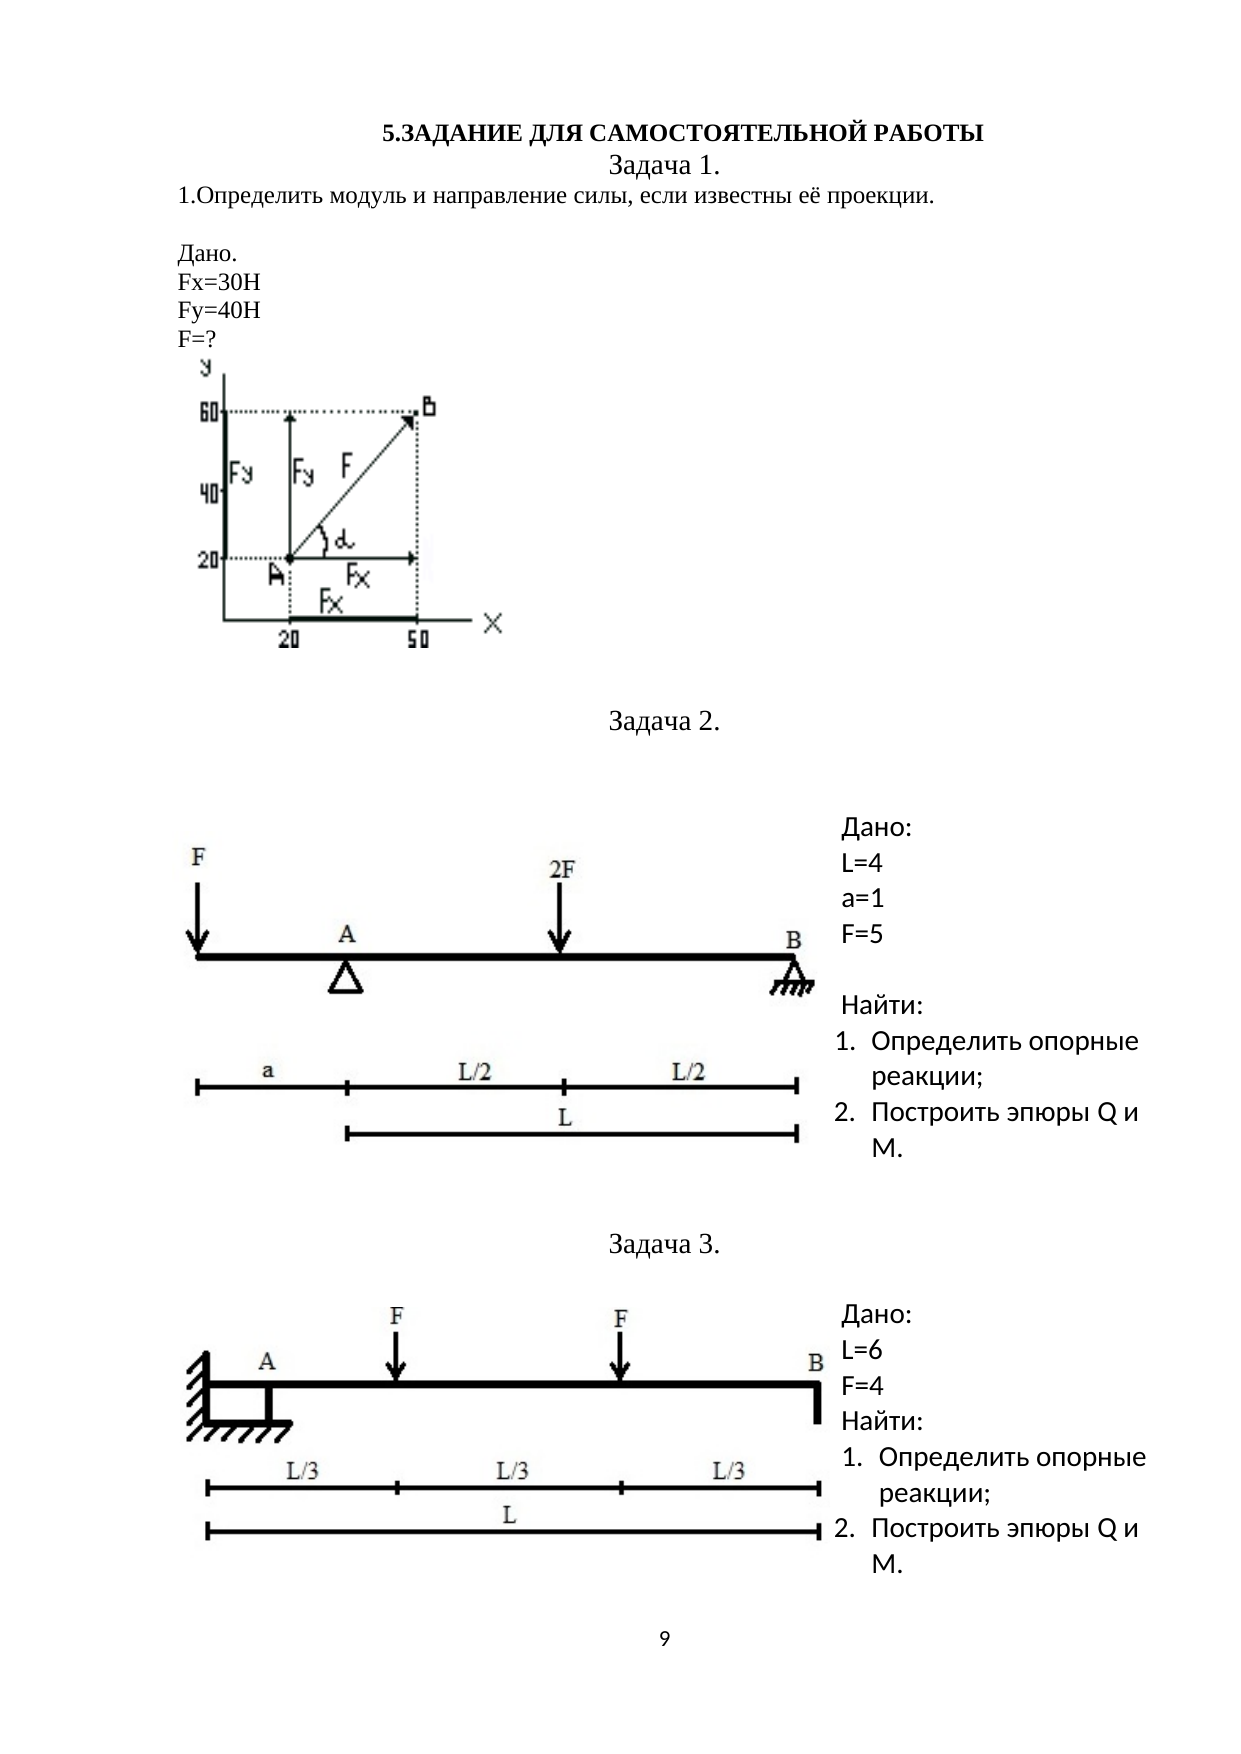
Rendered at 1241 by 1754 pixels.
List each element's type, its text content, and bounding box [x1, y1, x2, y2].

text F=4 [177, 1367, 1152, 1402]
text Задача 1. [177, 147, 1152, 180]
list Построить эпюры Q и M. [834, 1509, 1152, 1581]
list Построить эпюры Q и M. [834, 1093, 1152, 1164]
list Определить опорные реакции; [834, 1022, 1152, 1093]
text Задача 2. [177, 703, 1152, 737]
picture [177, 352, 512, 648]
text 1.Определить модуль и направление силы, если известны её проекции. Дано. Fx=30H Fy=40H F=? [177, 180, 1152, 703]
text F=5 [177, 915, 1152, 951]
text Дано: [177, 808, 1152, 844]
text a=1 [177, 879, 1152, 915]
picture [179, 1438, 831, 1572]
text 5.ЗАДАНИЕ ДЛЯ САМОСТОЯТЕЛЬНОЙ РАБОТЫ [215, 118, 1152, 147]
text L=6 [177, 1331, 1152, 1367]
text Дано: [177, 1296, 1152, 1331]
list Определить опорные реакции; [841, 1438, 1152, 1509]
text Задача 3. [177, 1226, 1152, 1260]
text Найти: [177, 1402, 1152, 1438]
picture [172, 831, 818, 1173]
text L=4 [177, 844, 1152, 879]
text Найти: [177, 986, 1152, 1022]
